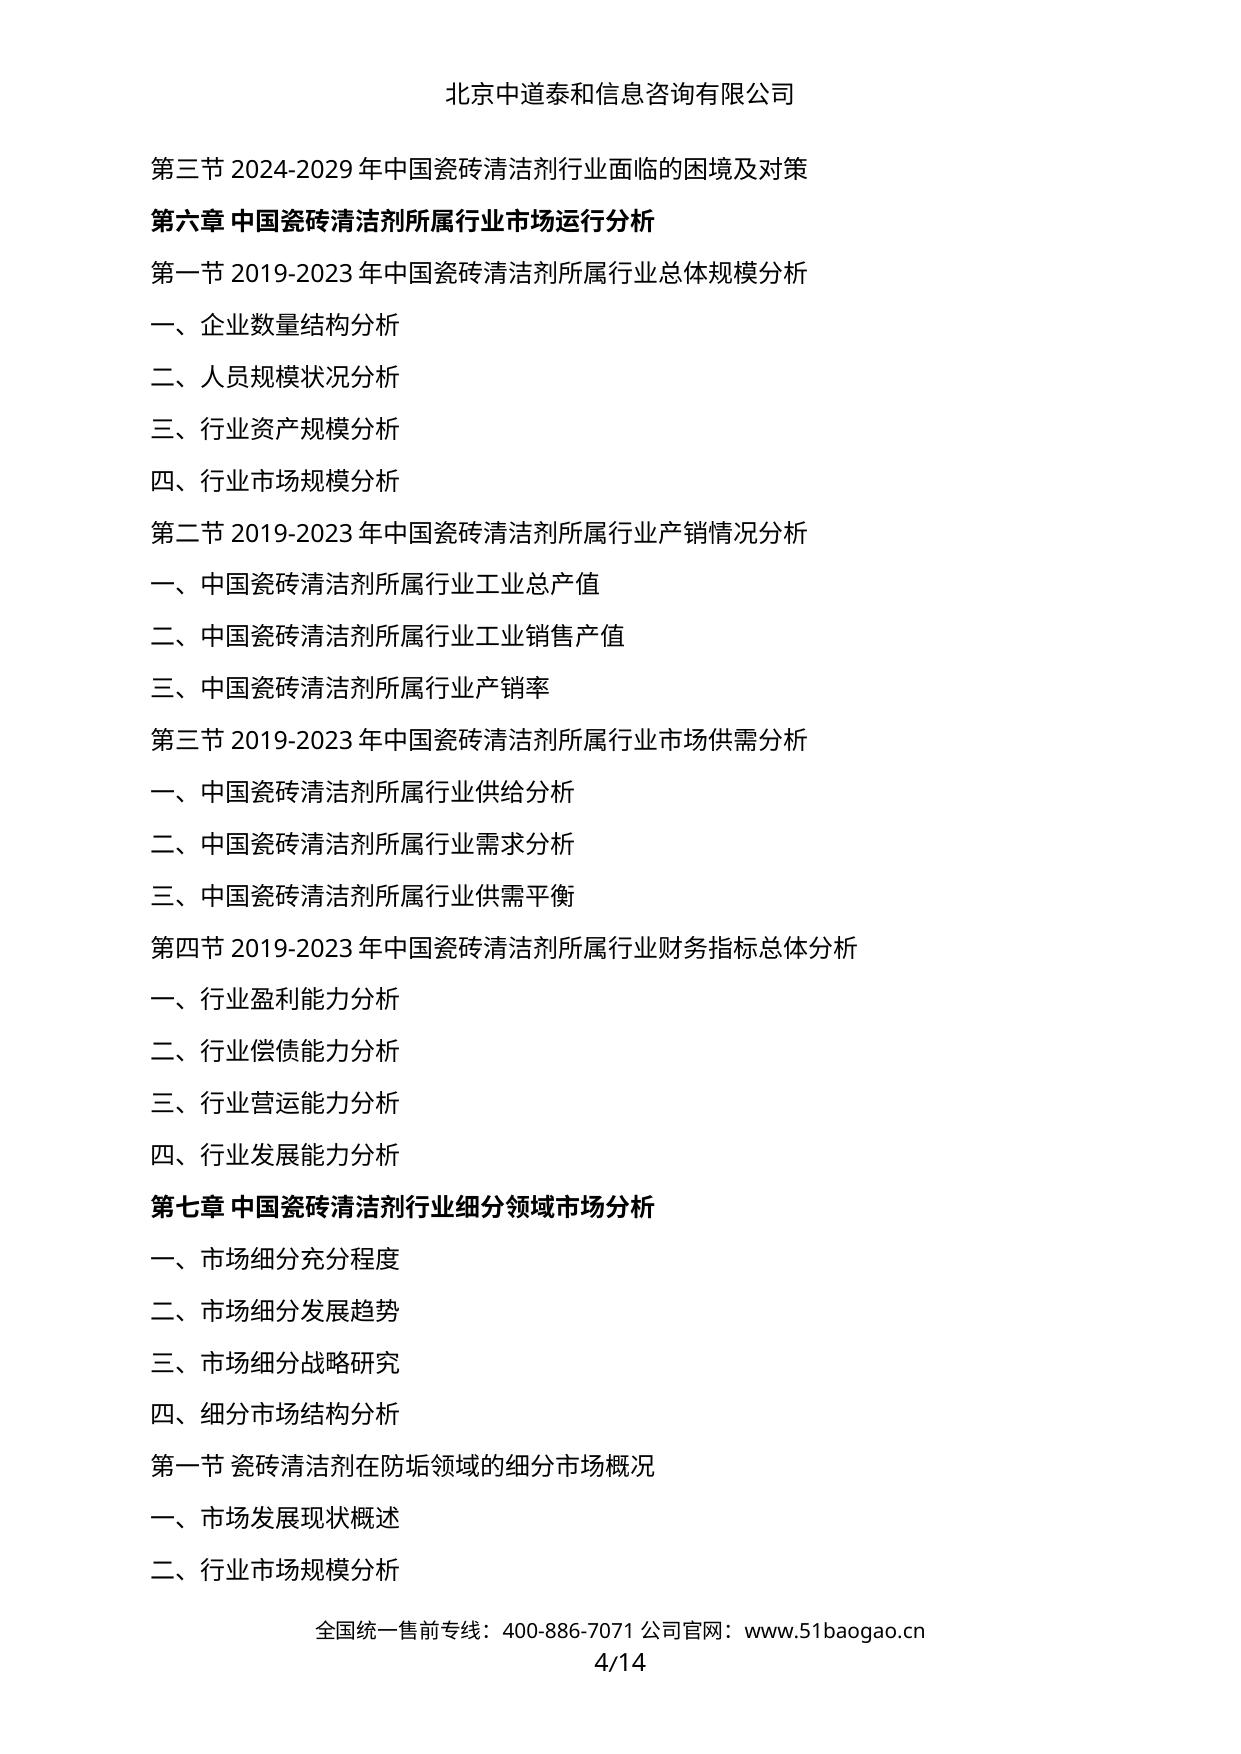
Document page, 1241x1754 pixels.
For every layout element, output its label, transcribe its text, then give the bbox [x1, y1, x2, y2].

text 三、行业资产规模分析 [150, 409, 1090, 446]
text 一、行业盈利能力分析 [150, 980, 1090, 1016]
text 三、中国瓷砖清洁剂所属行业产销率 [150, 669, 1090, 705]
text 一、市场细分充分程度 [150, 1239, 1090, 1276]
text 二、行业偿债能力分析 [150, 1032, 1090, 1068]
text 三、行业营运能力分析 [150, 1084, 1090, 1120]
text 一、中国瓷砖清洁剂所属行业工业总产值 [150, 565, 1090, 601]
text 三、市场细分战略研究 [150, 1343, 1090, 1379]
text 第三节 2024-2029年中国瓷砖清洁剂行业面临的困境及对策 [150, 150, 1090, 186]
text 第六章 中国瓷砖清洁剂所属行业市场运行分析 [150, 202, 1090, 238]
text 第二节 2019-2023年中国瓷砖清洁剂所属行业产销情况分析 [150, 513, 1090, 549]
text 二、中国瓷砖清洁剂所属行业需求分析 [150, 824, 1090, 861]
text 第一节 2019-2023年中国瓷砖清洁剂所属行业总体规模分析 [150, 254, 1090, 290]
text 一、企业数量结构分析 [150, 306, 1090, 342]
text 一、中国瓷砖清洁剂所属行业供给分析 [150, 772, 1090, 809]
text 二、中国瓷砖清洁剂所属行业工业销售产值 [150, 617, 1090, 653]
text 一、市场发展现状概述 [150, 1499, 1090, 1535]
text 第七章 中国瓷砖清洁剂行业细分领域市场分析 [150, 1187, 1090, 1224]
text 二、行业市场规模分析 [150, 1551, 1090, 1587]
text 第三节 2019-2023年中国瓷砖清洁剂所属行业市场供需分析 [150, 721, 1090, 757]
text 四、细分市场结构分析 [150, 1395, 1090, 1431]
text 三、中国瓷砖清洁剂所属行业供需平衡 [150, 876, 1090, 912]
text 第四节 2019-2023年中国瓷砖清洁剂所属行业财务指标总体分析 [150, 928, 1090, 964]
text 二、市场细分发展趋势 [150, 1291, 1090, 1327]
text 第一节 瓷砖清洁剂在防垢领域的细分市场概况 [150, 1447, 1090, 1483]
text 四、行业发展能力分析 [150, 1136, 1090, 1172]
text 二、人员规模状况分析 [150, 357, 1090, 394]
text 四、行业市场规模分析 [150, 461, 1090, 497]
